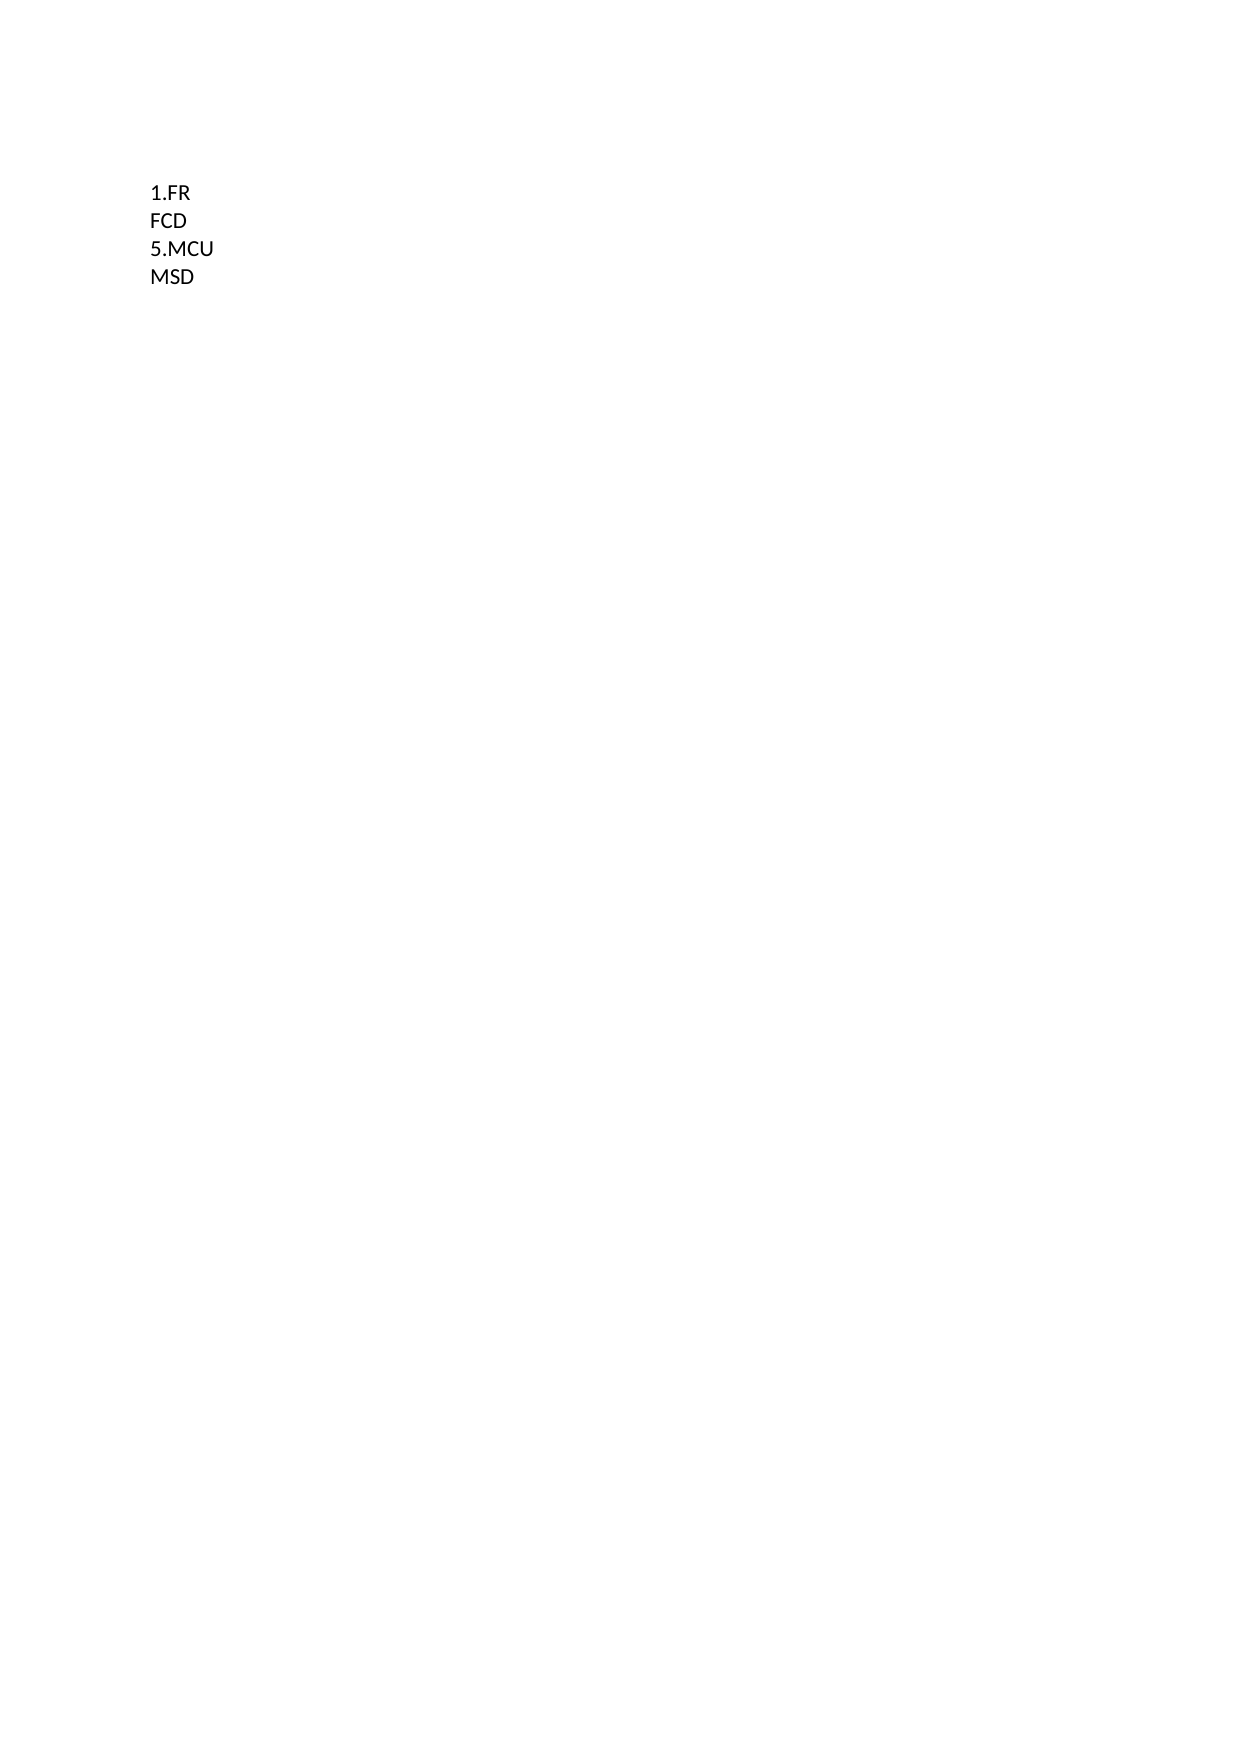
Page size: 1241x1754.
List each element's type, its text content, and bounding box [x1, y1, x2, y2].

text MSD [150, 262, 1090, 290]
text 1.FR FCD 5.MCU [150, 150, 1090, 262]
